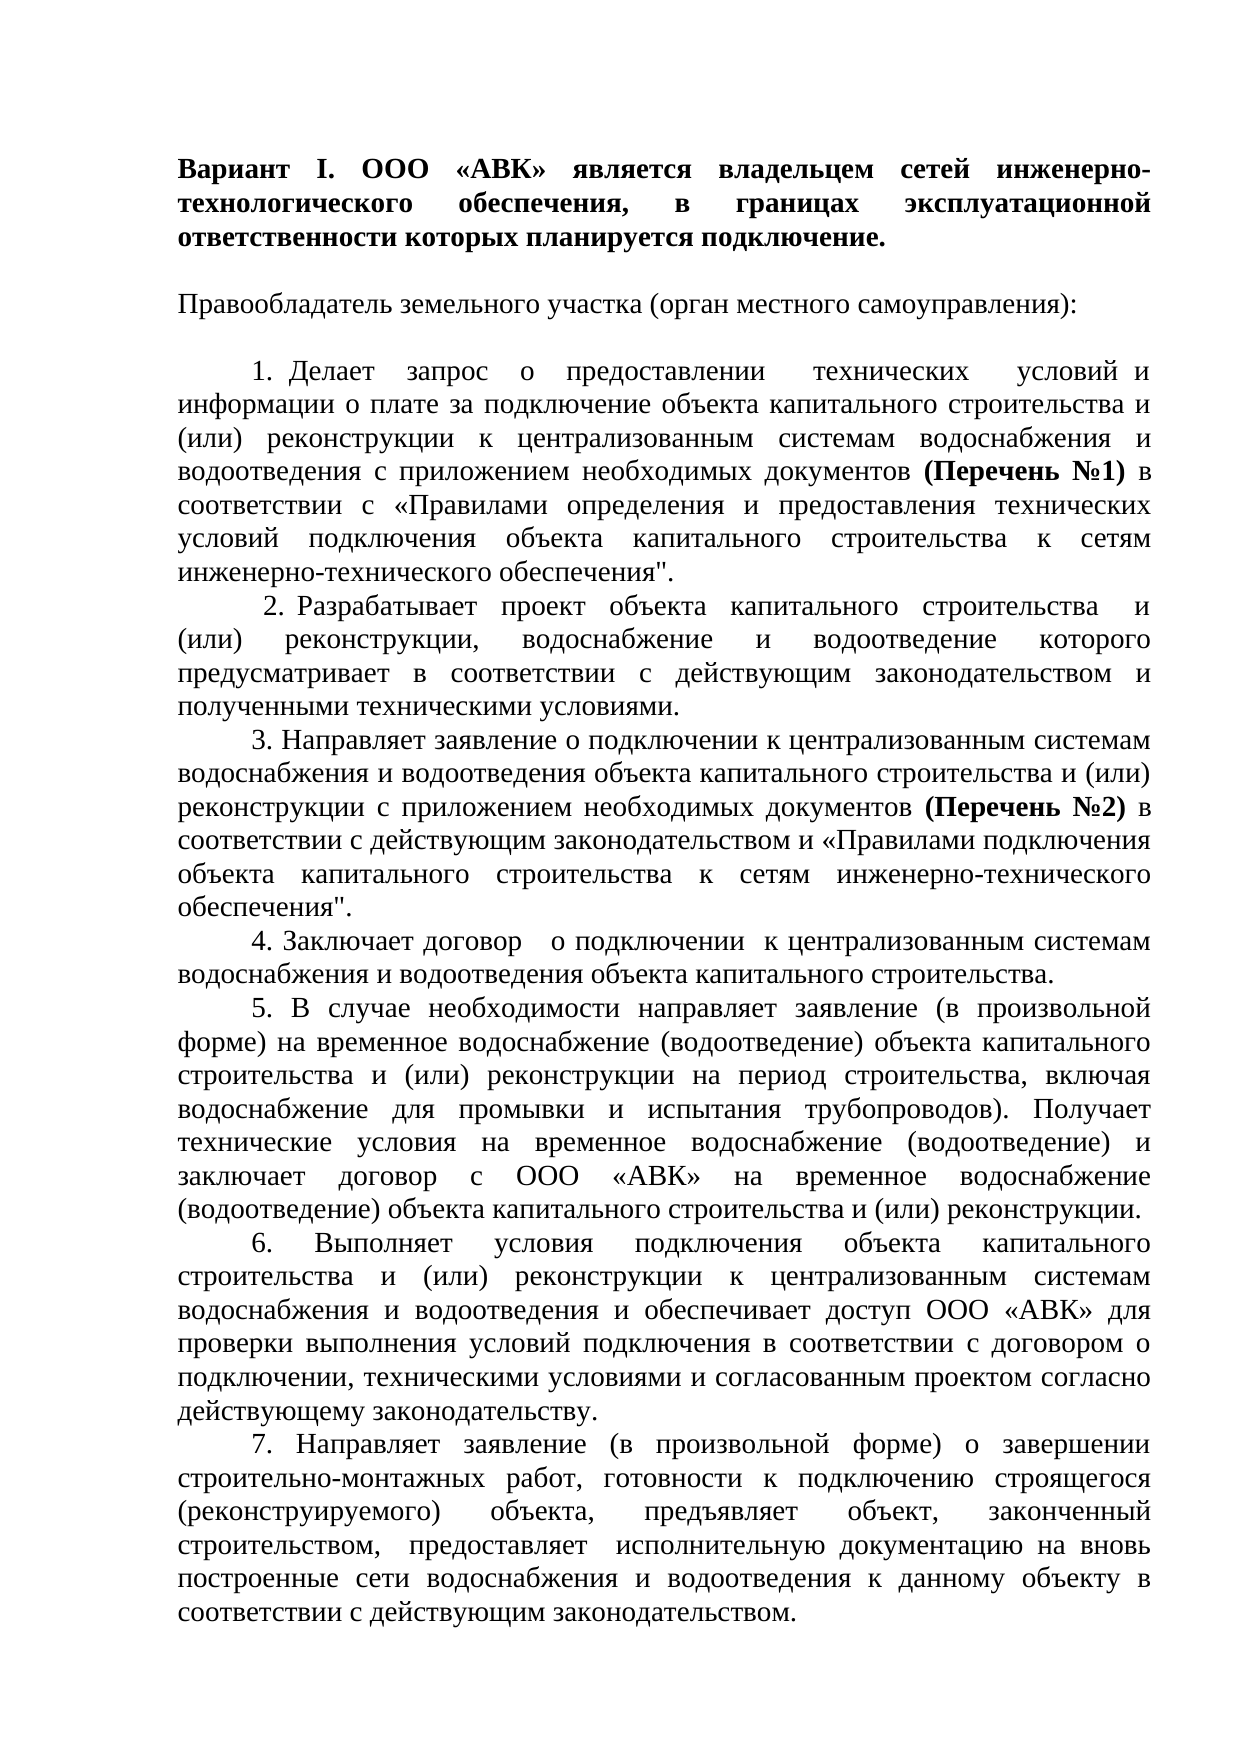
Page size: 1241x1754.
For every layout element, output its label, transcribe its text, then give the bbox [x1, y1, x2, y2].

text 2. Разрабатывает проект объекта капитального строительства и (или) реконструкции, водоснабжение и водоотведение которого предусматривает в соответствии с действующим законодательством и полученными техническими условиями. [177, 588, 1152, 722]
text Правообладатель земельного участка (орган местного самоуправления): [177, 286, 1152, 319]
text 5. В случае необходимости направляет заявление (в произвольной форме) на временное водоснабжение (водоотведение) объекта капитального строительства и (или) реконструкции на период строительства, включая водоснабжение для промывки и испытания трубопроводов). Получает технические условия на временное водоснабжение (водоотведение) и заключает договор с ООО «АВК» на временное водоснабжение (водоотведение) объекта капитального строительства и (или) реконструкции. [177, 990, 1152, 1225]
text 6. Выполняет условия подключения объекта капитального строительства и (или) реконструкции к централизованным системам водоснабжения и водоотведения и обеспечивает доступ ООО «АВК» для проверки выполнения условий подключения в соответствии с договором о подключении, техническими условиями и согласованным проектом согласно действующему законодательству. [177, 1225, 1152, 1426]
text 4. Заключает договор о подключении к централизованным системам водоснабжения и водоотведения объекта капитального строительства. [177, 923, 1152, 990]
text 7. Направляет заявление (в произвольной форме) о завершении строительно-монтажных работ, готовности к подключению строящегося (реконструируемого) объекта, предъявляет объект, законченный строительством, предоставляет исполнительную документацию на вновь построенные сети водоснабжения и водоотведения к данному объекту в соответствии с действующим законодательством. [177, 1426, 1152, 1627]
text Вариант I. ООО «АВК» является владельцем сетей инженерно-технологического обеспечения, в границах эксплуатационной ответственности которых планируется подключение. [177, 152, 1152, 252]
text 3. Направляет заявление о подключении к централизованным системам водоснабжения и водоотведения объекта капитального строительства и (или) реконструкции с приложением необходимых документов (Перечень №2) в соответствии с действующим законодательством и «Правилами подключения объекта капитального строительства к сетям инженерно-технического обеспечения". [177, 722, 1152, 923]
text 1. Делает запрос о предоставлении технических условий и информации о плате за подключение объекта капитального строительства и (или) реконструкции к централизованным системам водоснабжения и водоотведения с приложением необходимых документов (Перечень №1) в соответствии с «Правилами определения и предоставления технических условий подключения объекта капитального строительства к сетям инженерно-технического обеспечения". [177, 353, 1152, 588]
